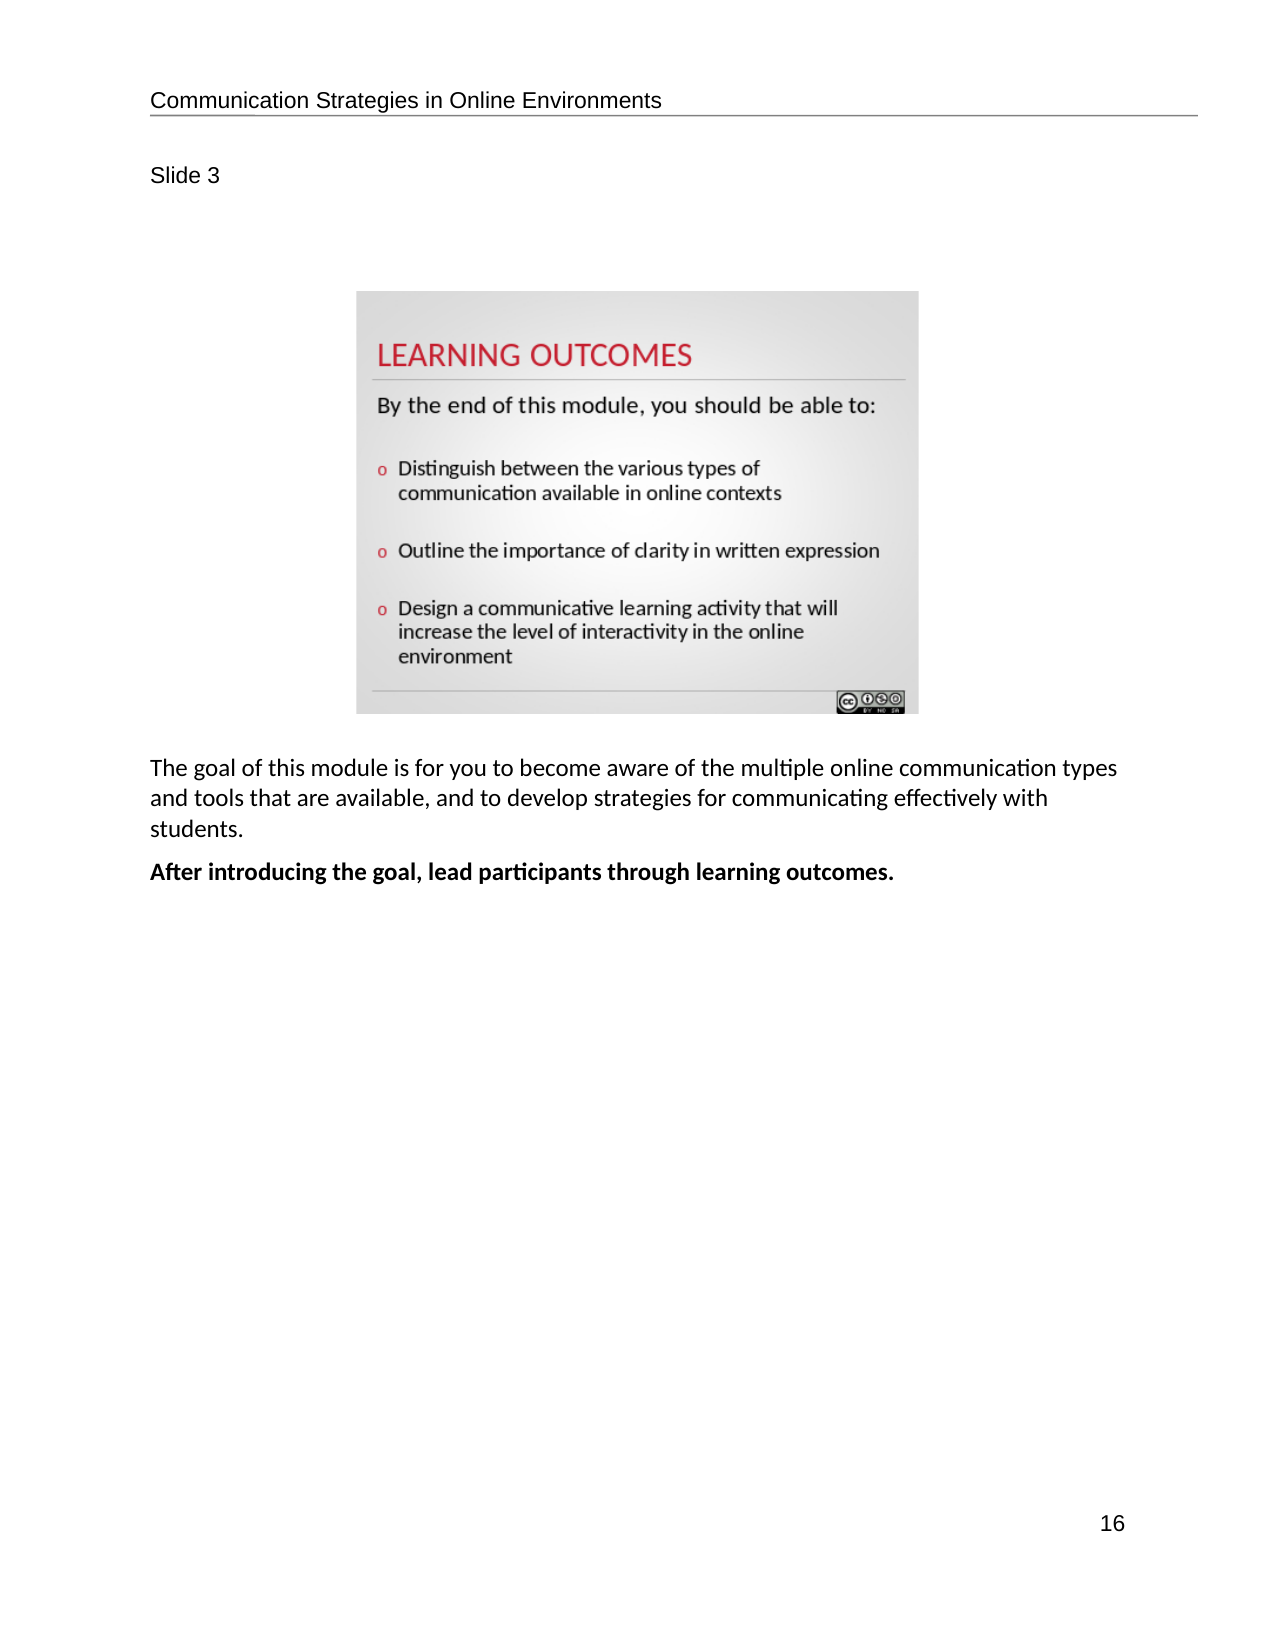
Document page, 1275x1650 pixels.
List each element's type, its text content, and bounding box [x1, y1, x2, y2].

text The goal of this module is for you to become aware of the multiple online communication types and tools that are available, and to develop strategies for communicating effectively with students. [150, 752, 1125, 843]
text After introducing the goal, lead participants through learning outcomes. [150, 856, 1125, 886]
text Slide 3 [150, 162, 1125, 189]
